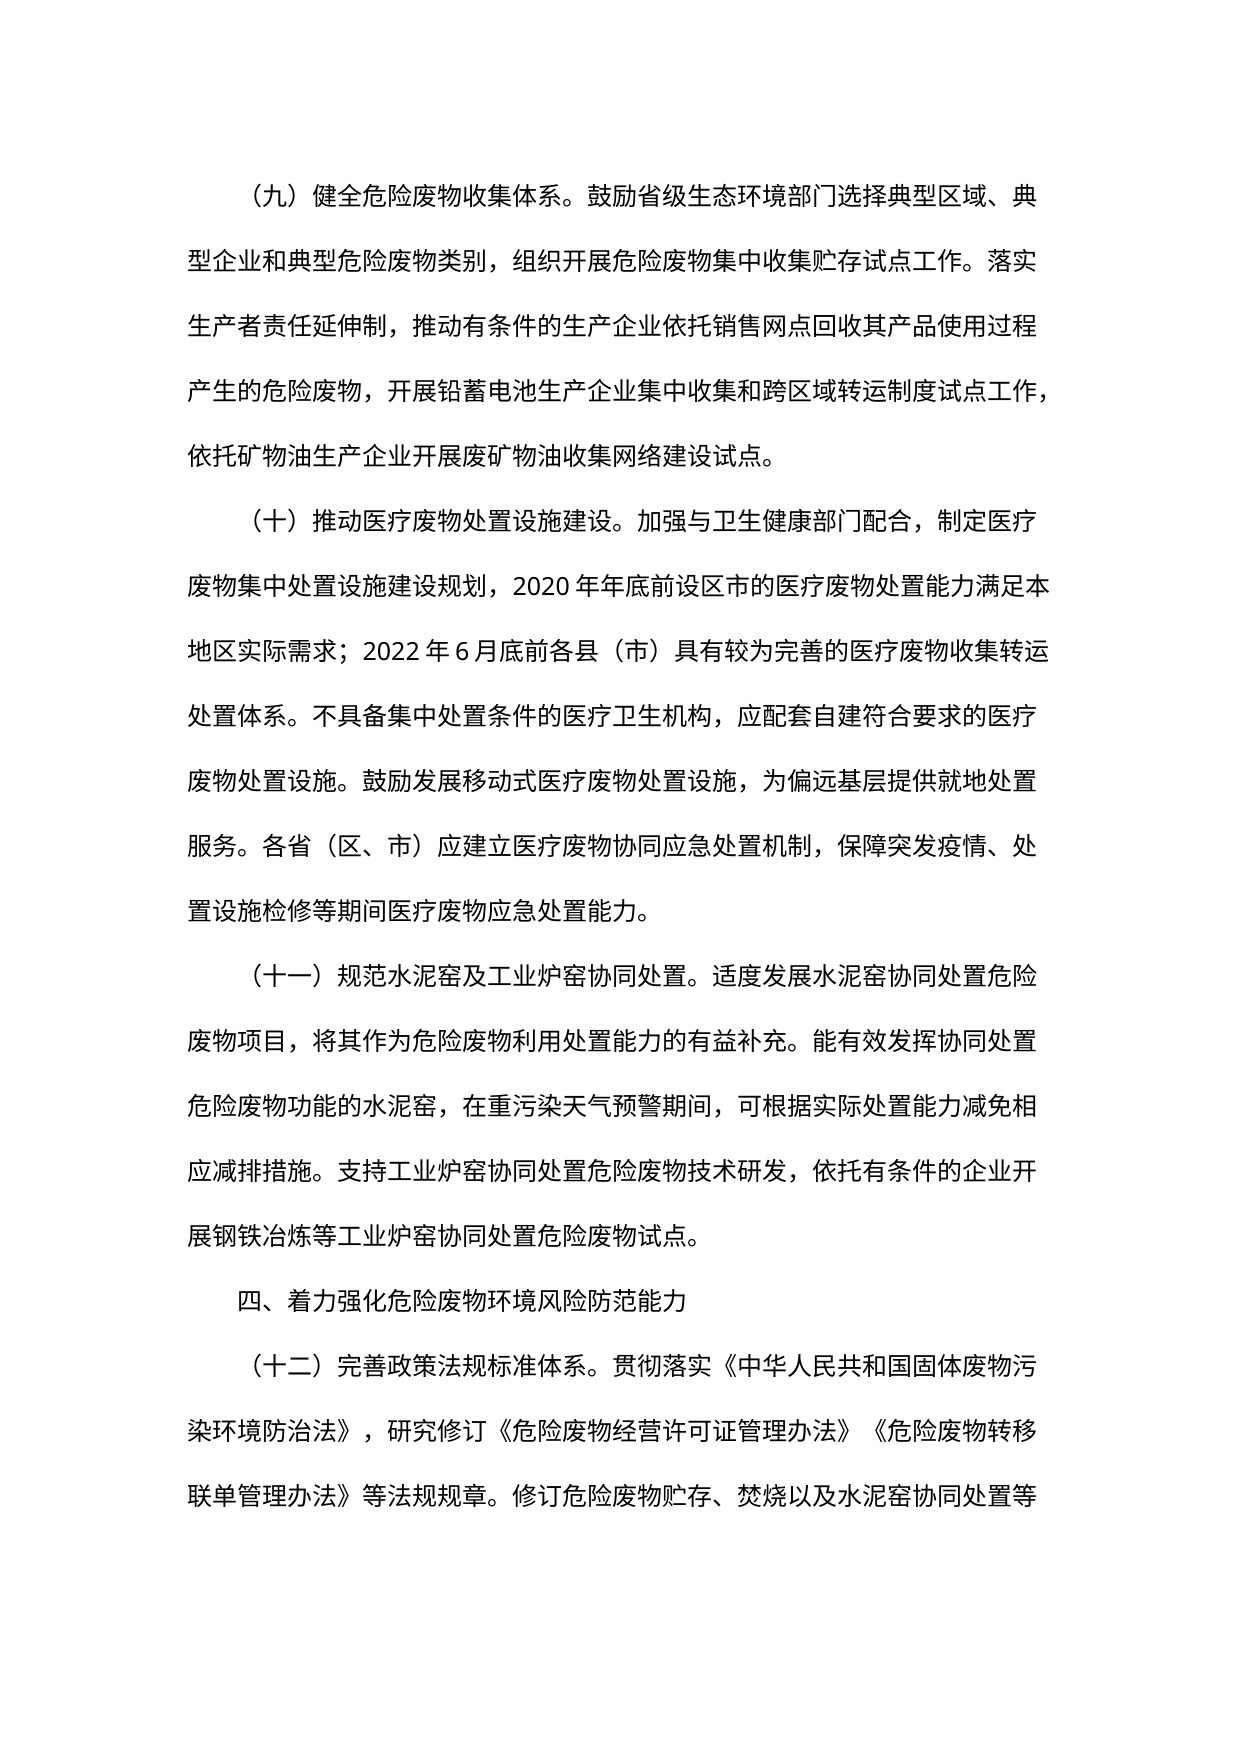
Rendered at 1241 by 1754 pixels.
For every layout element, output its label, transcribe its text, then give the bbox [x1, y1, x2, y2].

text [187, 1332, 1053, 1527]
text （十）推动医疗废物处置设施建设。加强与卫生健康部门配合，制定医疗废物集中处置设施建设规划，2020年年底前设区市的医疗废物处置能力满足本地区实际需求；2022年6月底前各县（市）具有较为完善的医疗废物收集转运处置体系。不具备集中处置条件的医疗卫生机构，应配套自建符合要求的医疗废物处置设施。鼓励发展移动式医疗废物处置设施，为偏远基层提供就地处置服务。各省（区、市）应建立医疗废物协同应急处置机制，保障突发疫情、处置设施检修等期间医疗废物应急处置能力。 [187, 487, 1053, 942]
text （九）健全危险废物收集体系。鼓励省级生态环境部门选择典型区域、典型企业和典型危险废物类别，组织开展危险废物集中收集贮存试点工作。落实生产者责任延伸制，推动有条件的生产企业依托销售网点回收其产品使用过程产生的危险废物，开展铅蓄电池生产企业集中收集和跨区域转运制度试点工作，依托矿物油生产企业开展废矿物油收集网络建设试点。 [187, 162, 1053, 487]
text （十一）规范水泥窑及工业炉窑协同处置。适度发展水泥窑协同处置危险废物项目，将其作为危险废物利用处置能力的有益补充。能有效发挥协同处置危险废物功能的水泥窑，在重污染天气预警期间，可根据实际处置能力减免相应减排措施。支持工业炉窑协同处置危险废物技术研发，依托有条件的企业开展钢铁冶炼等工业炉窑协同处置危险废物试点。 [187, 942, 1053, 1267]
text 四、着力强化危险废物环境风险防范能力 [187, 1267, 1053, 1332]
